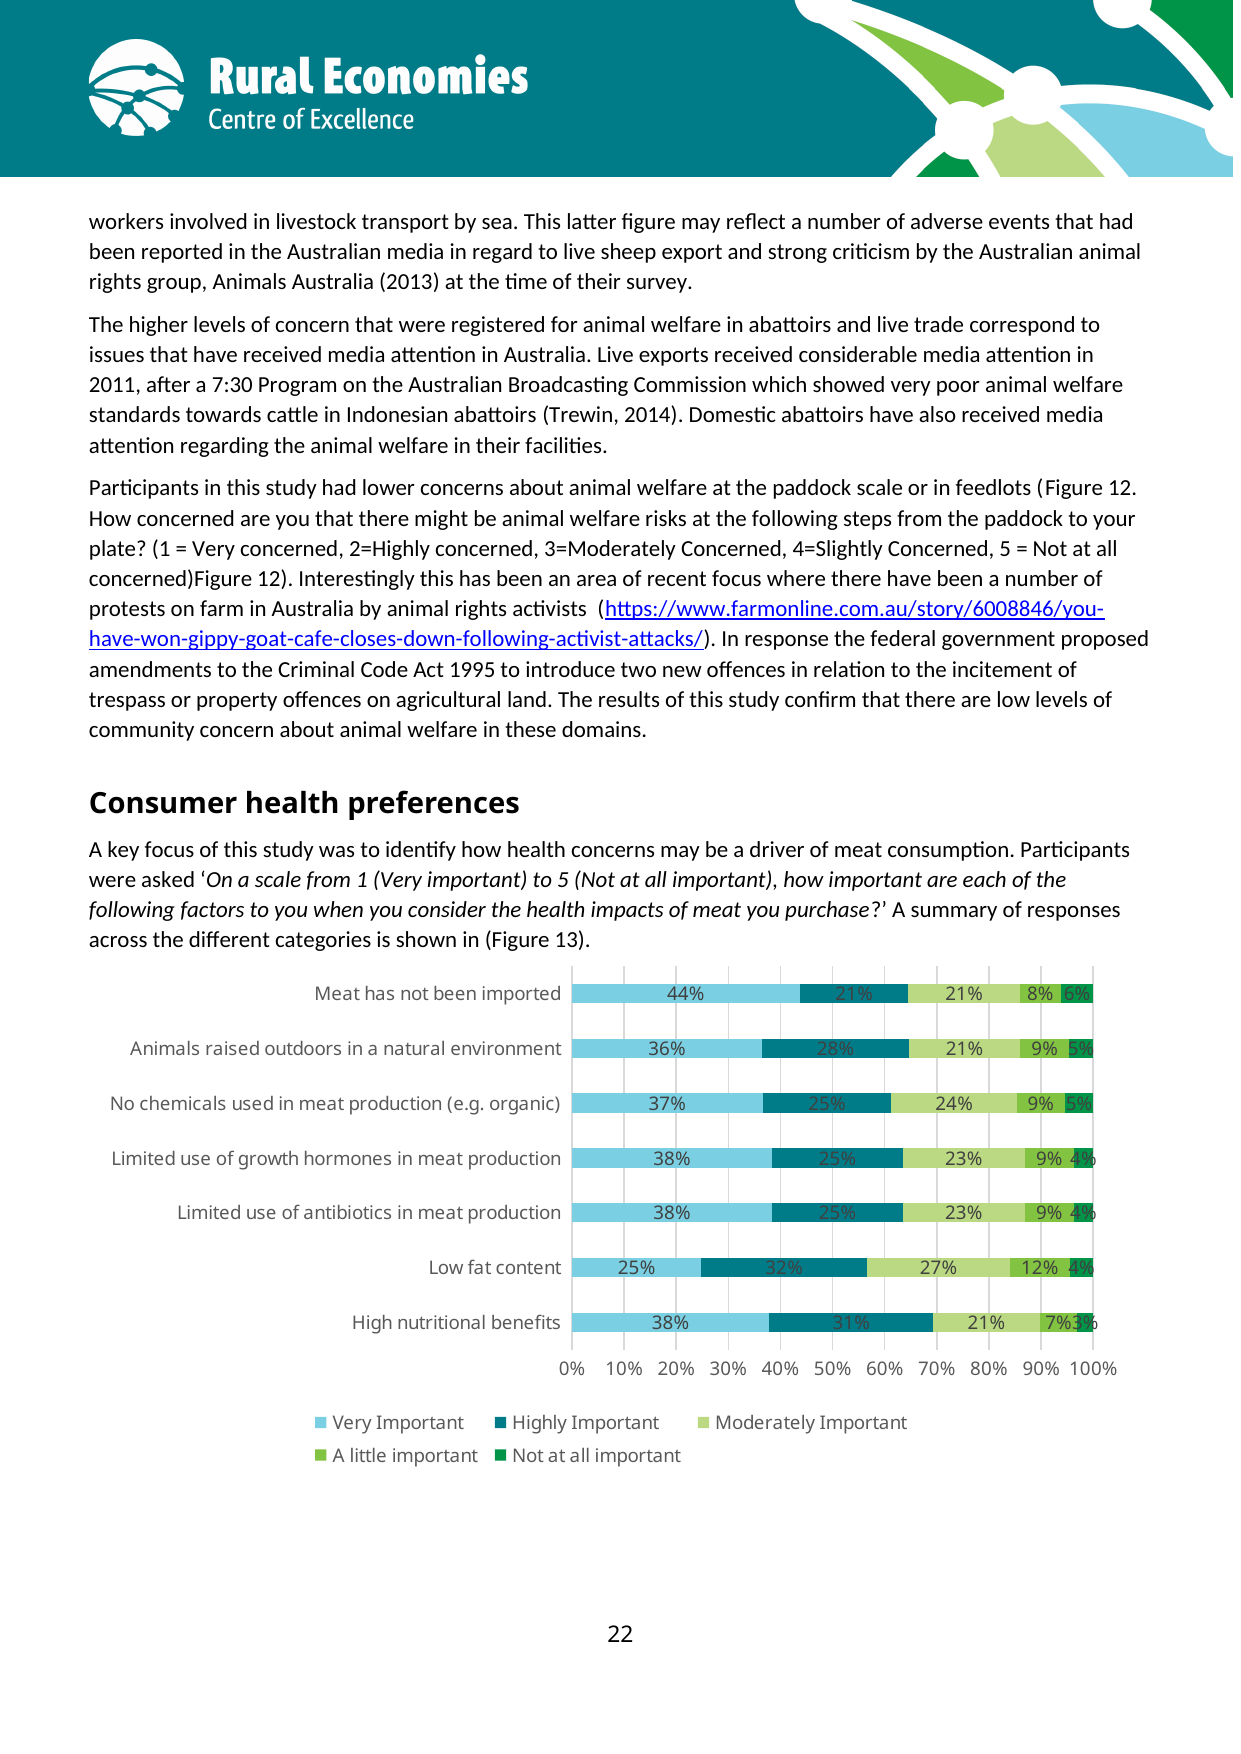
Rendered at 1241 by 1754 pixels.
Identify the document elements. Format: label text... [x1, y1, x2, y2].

text Participants in this study had lower concerns about animal welfare at the paddock scale or in feedlots (Figure 12). How concerned are you that there might be animal welfare risks at the following steps from the paddock to your plate? (1 = Very concerned, 2=Highly concerned, 3=Moderately Concerned, 4=Slightly Concerned, 5 = Not at all concerned)). Interestingly this has been an area of recent focus where there have been a number of protests on farm in Australia by animal rights activists (https://www.farmonline.com.au/story/6008846/you-have-won-gippy-goat-cafe-closes-down-following-activist-attacks/). In response the federal government proposed amendments to the Criminal Code Act 1995 to introduce two new offences in relation to the incitement of trespass or property offences on agricultural land. The results of this study confirm that there are low levels of community concern about animal welfare in these domains. [89, 473, 1152, 743]
text The higher levels of concern that were registered for animal welfare in abattoirs and live trade correspond to issues that have received media attention in Australia. Live exports received considerable media attention in 2011, after a 7:30 Program on the Australian Broadcasting Commission which showed very poor animal welfare standards towards cattle in Indonesian abattoirs (Trewin, 2014). Domestic abattoirs have also received media attention regarding the animal welfare in their facilities. [89, 310, 1152, 459]
picture [0, 0, 1233, 177]
text A key focus of this study was to identify how health concerns may be a driver of meat consumption. Participants were asked ‘On a scale from 1 (Very important) to 5 (Not at all important), how important are each of the following factors to you when you consider the health impacts of meat you purchase?’ A summary of responses across the different categories is shown in (Figure 13). [89, 835, 1152, 1474]
subtitle Consumer health preferences [89, 783, 1152, 822]
